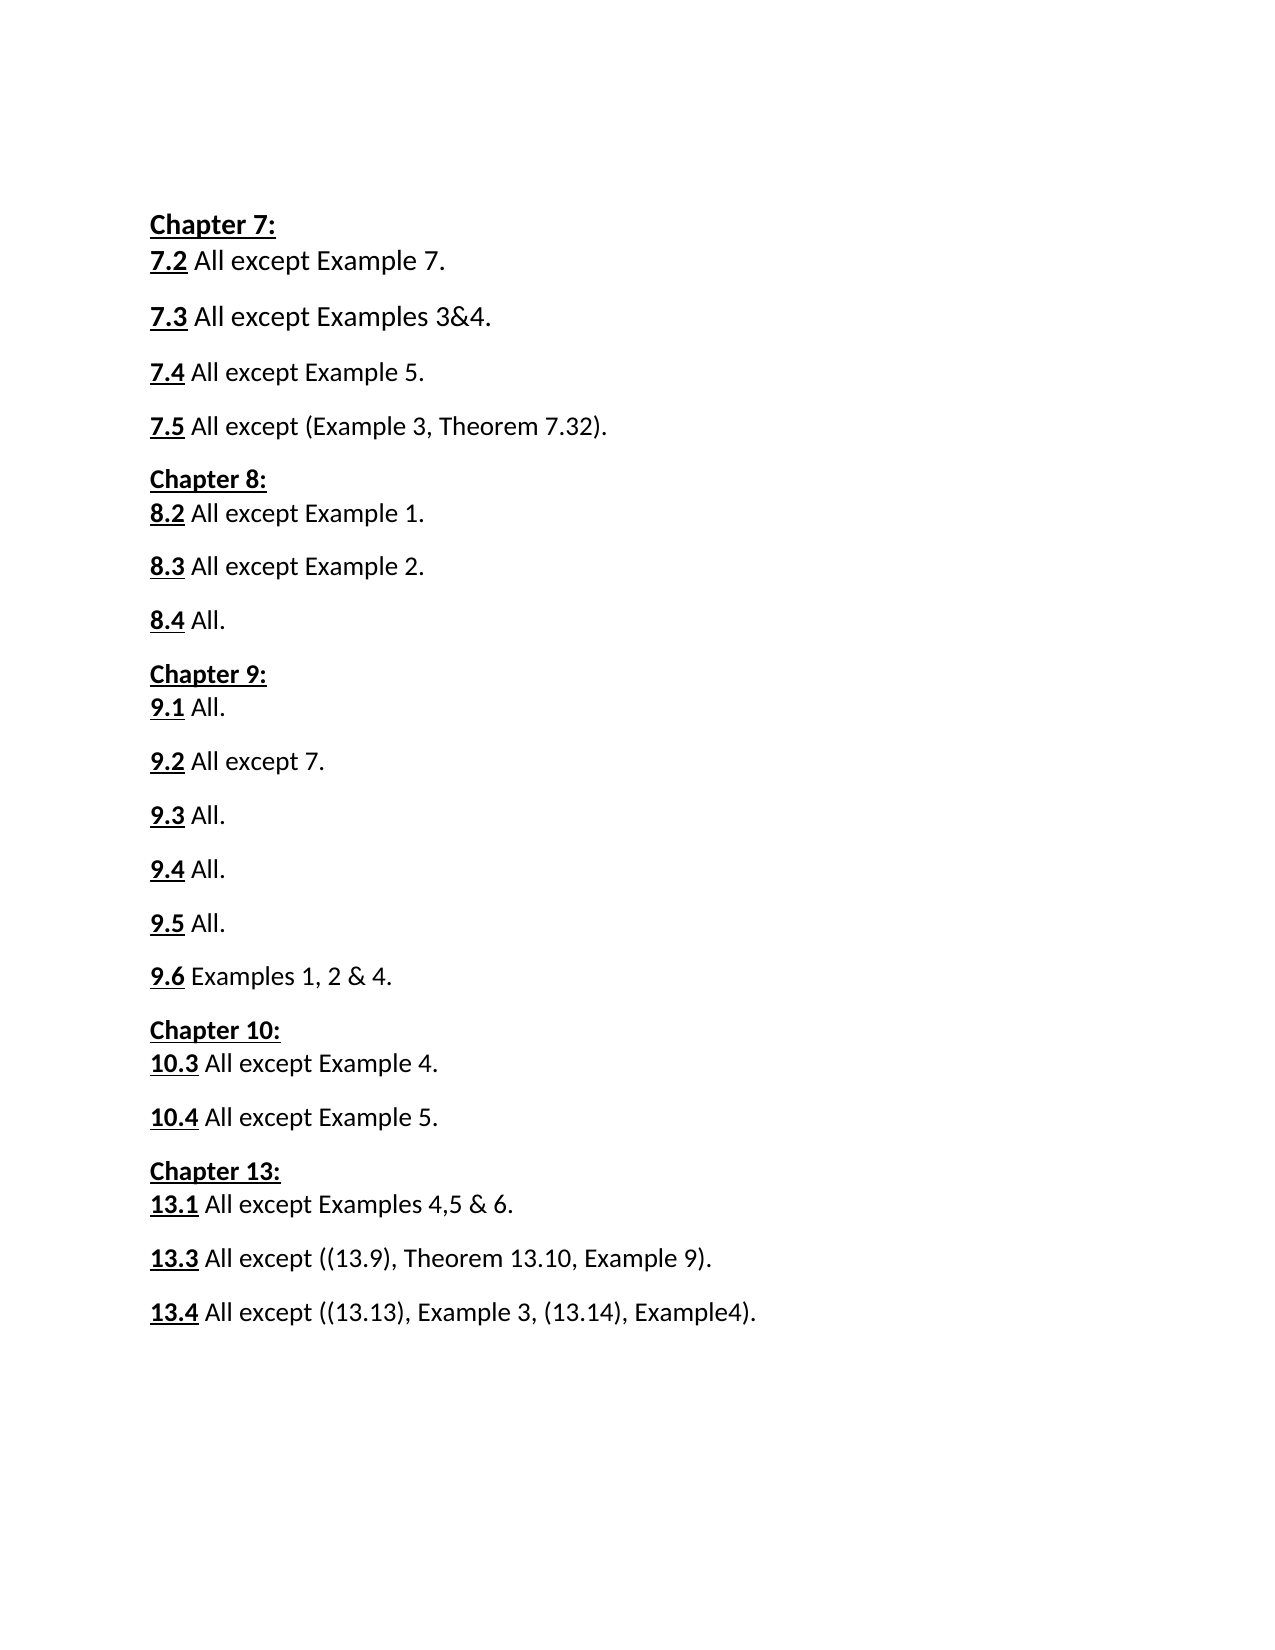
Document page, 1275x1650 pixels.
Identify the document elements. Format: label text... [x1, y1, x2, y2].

text 9.5 All. [150, 906, 1125, 939]
text 13.4 All except ((13.13), Example 3, (13.14), Example4). [150, 1295, 1125, 1328]
text Chapter 13: [150, 1154, 1125, 1187]
text 7.5 All except (Example 3, Theorem 7.32). [150, 409, 1125, 442]
text 7.4 All except Example 5. [150, 355, 1125, 388]
text 9.6 Examples 1, 2 & 4. [150, 959, 1125, 993]
text 9.4 All. [150, 852, 1125, 885]
text Chapter 9: [150, 657, 1125, 690]
text 13.1 All except Examples 4,5 & 6. [150, 1187, 1125, 1220]
text Chapter 7: [150, 206, 1125, 242]
text 10.4 All except Example 5. [150, 1100, 1125, 1133]
text 7.3 All except Examples 3&4. [150, 298, 1125, 334]
text 9.1 All. [150, 690, 1125, 723]
text 10.3 All except Example 4. [150, 1046, 1125, 1079]
text Chapter 10: [150, 1013, 1125, 1046]
text Chapter 8: [150, 463, 1125, 496]
text 9.2 All except 7. [150, 744, 1125, 777]
text 7.2 All except Example 7. [150, 242, 1125, 278]
text 13.3 All except ((13.9), Theorem 13.10, Example 9). [150, 1241, 1125, 1274]
text 8.3 All except Example 2. [150, 549, 1125, 583]
text 8.2 All except Example 1. [150, 496, 1125, 529]
text 9.3 All. [150, 798, 1125, 831]
text 8.4 All. [150, 603, 1125, 636]
